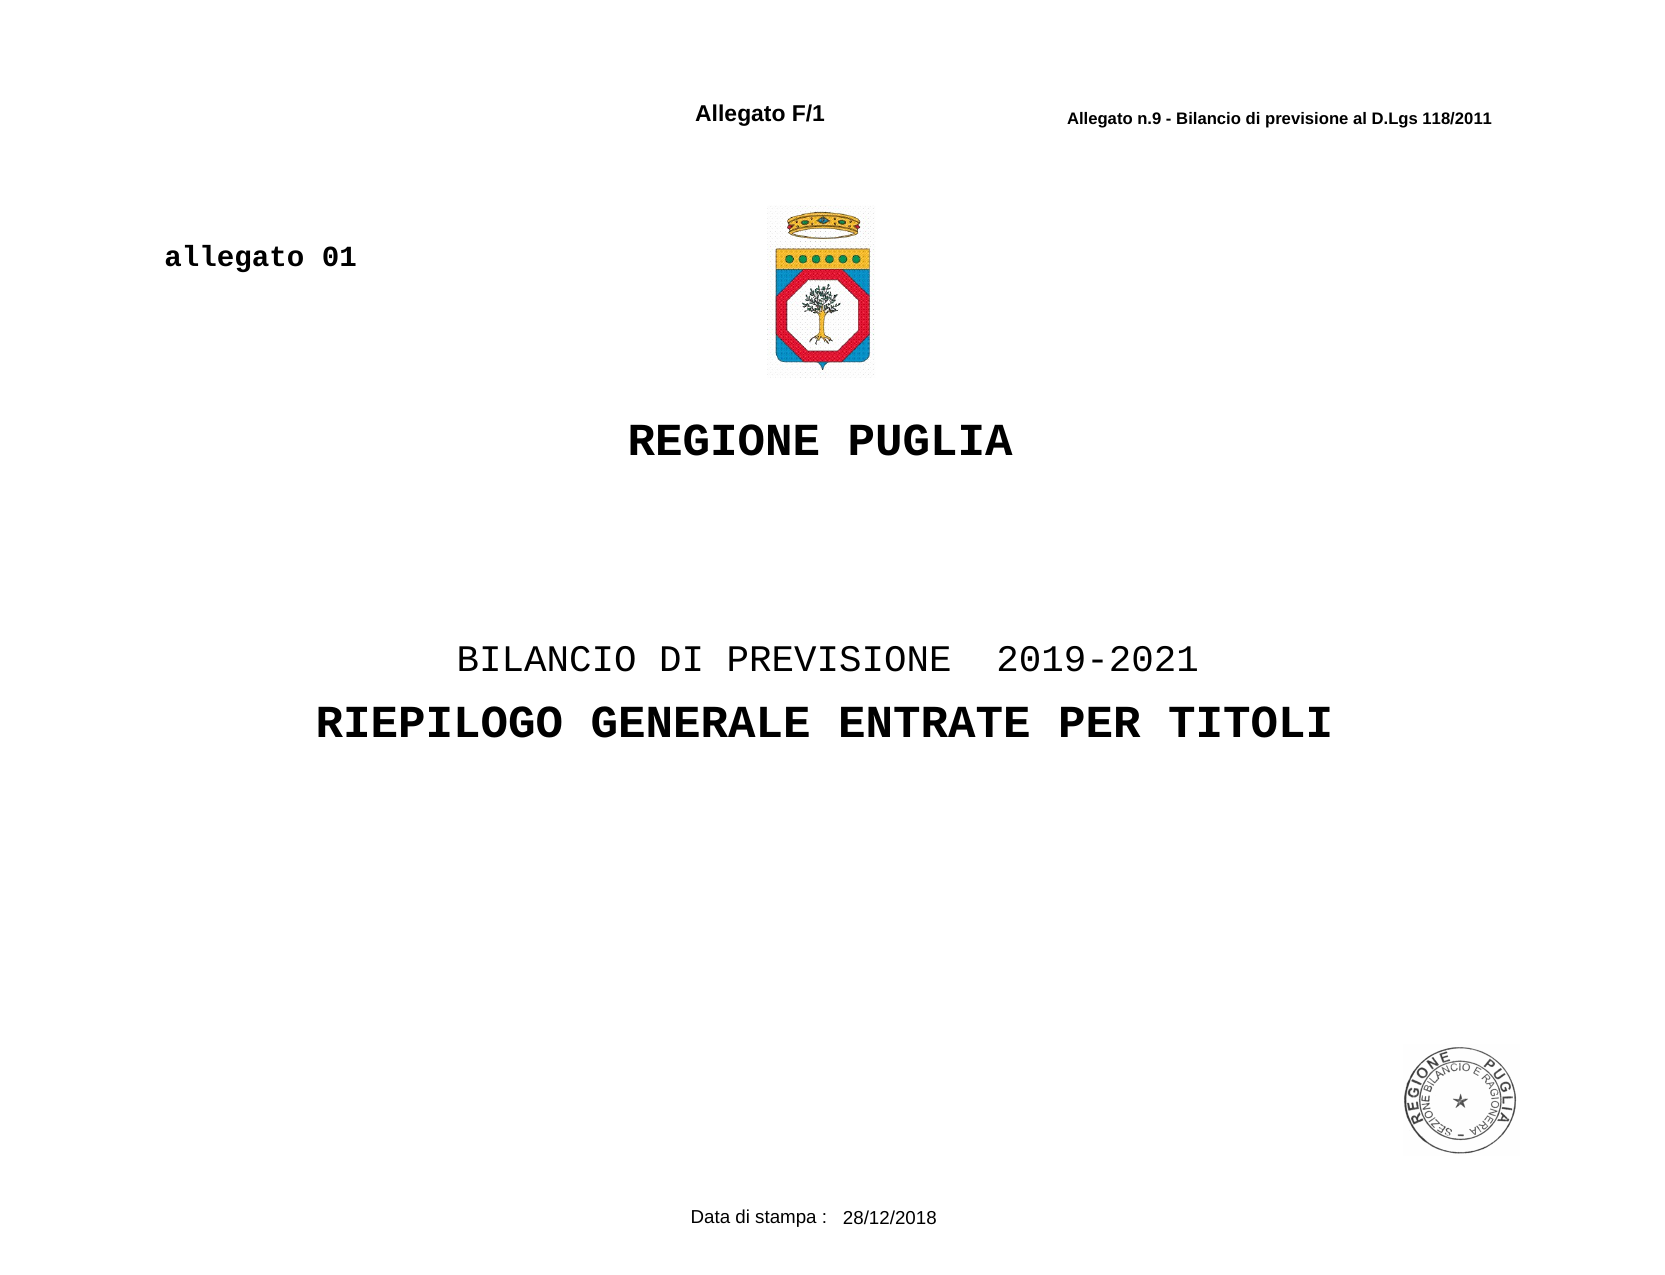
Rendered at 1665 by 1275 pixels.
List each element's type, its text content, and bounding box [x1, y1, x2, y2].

text Allegato n.9 - Bilancio di previsione al D.Lgs 118/2011 [1067, 108, 1646, 128]
subtitle REGIONE PUGLIA [627, 241, 1646, 469]
text allegato 01 [164, 242, 361, 275]
picture [767, 205, 876, 378]
picture [1402, 1044, 1520, 1156]
subtitle Data di stampa : 28/12/2018 [12, 1205, 1614, 1228]
subtitle Allegato F/1 [12, 100, 825, 127]
text BILANCIO DI PREVISIONE 2019-2021 [12, 641, 1642, 683]
subtitle RIEPILOGO GENERALE ENTRATE PER TITOLI [12, 699, 1636, 751]
